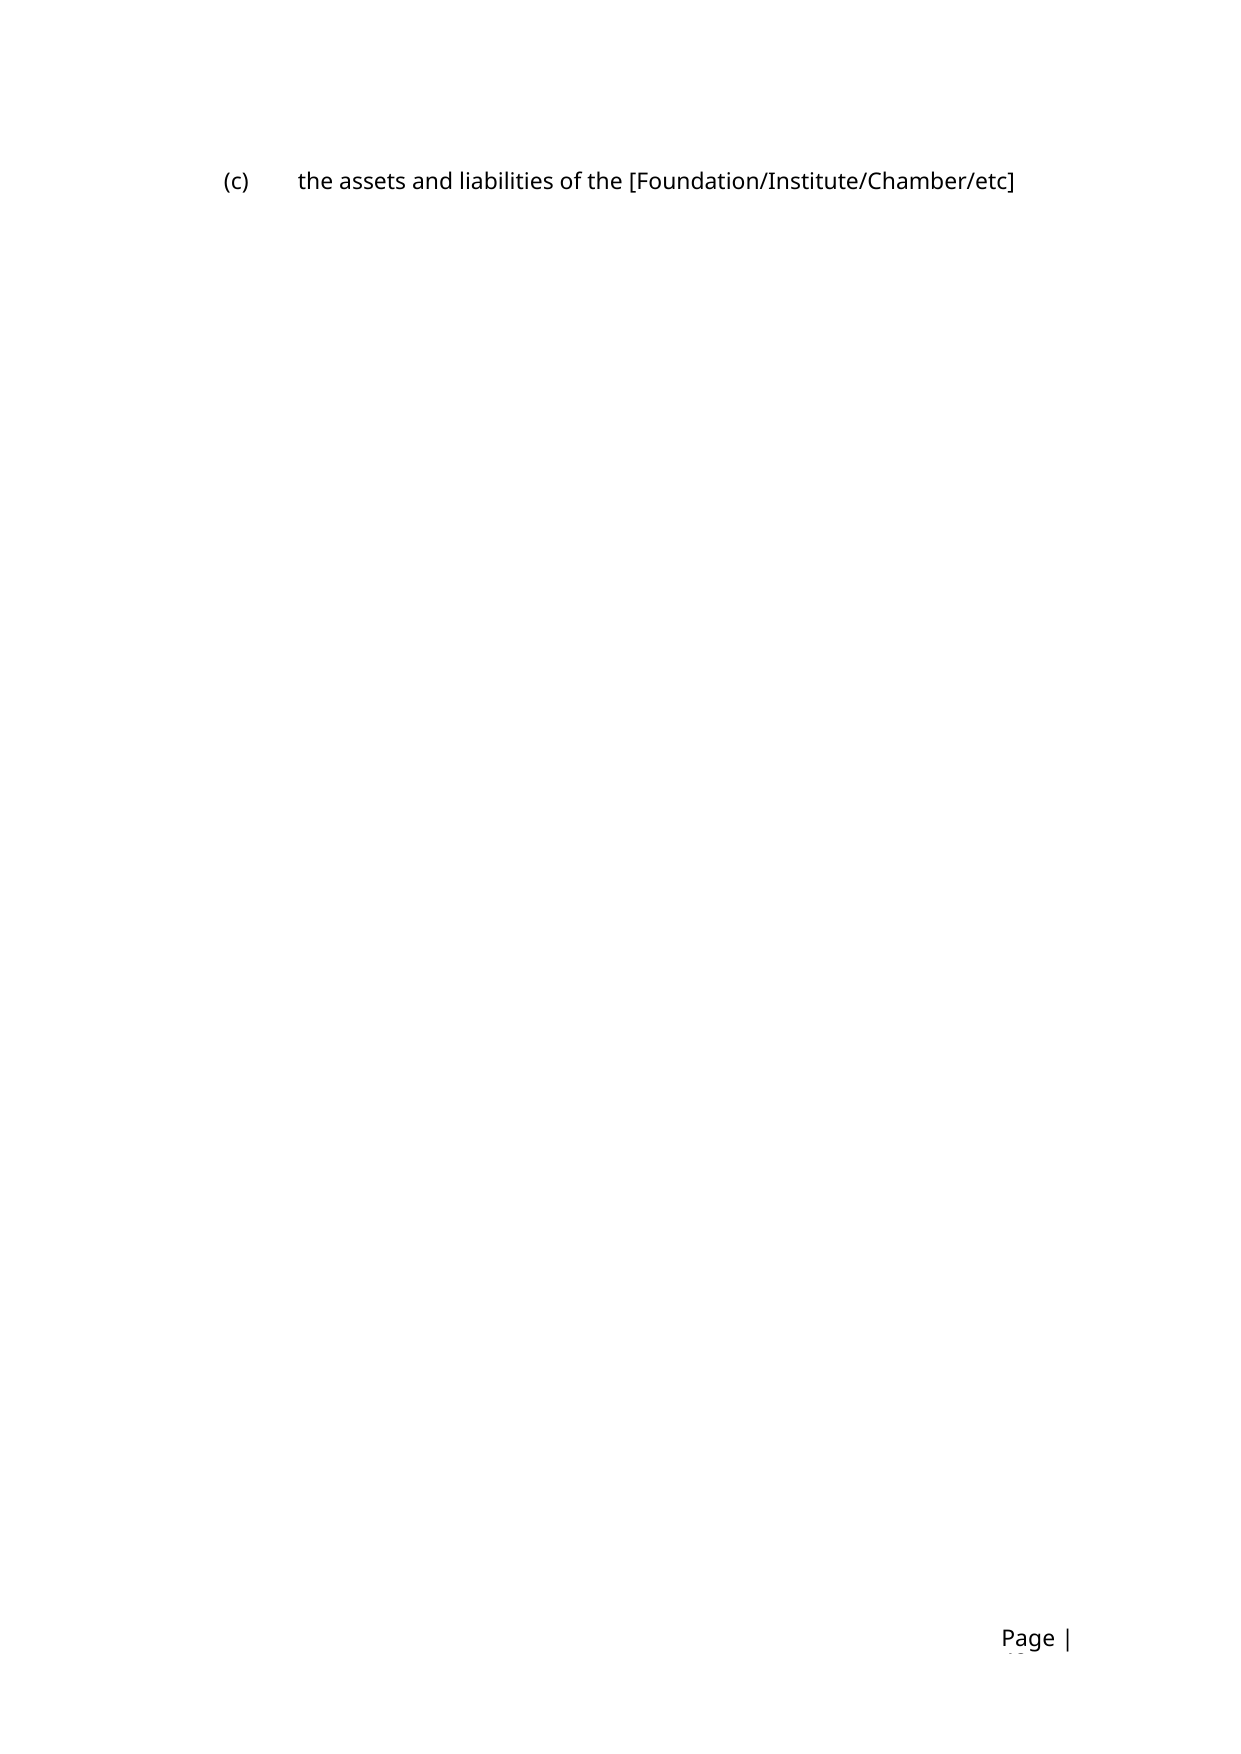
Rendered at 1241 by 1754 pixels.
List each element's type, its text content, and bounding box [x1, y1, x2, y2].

list the assets and liabilities of the [Foundation/Institute/Chamber/etc] [224, 164, 1105, 196]
